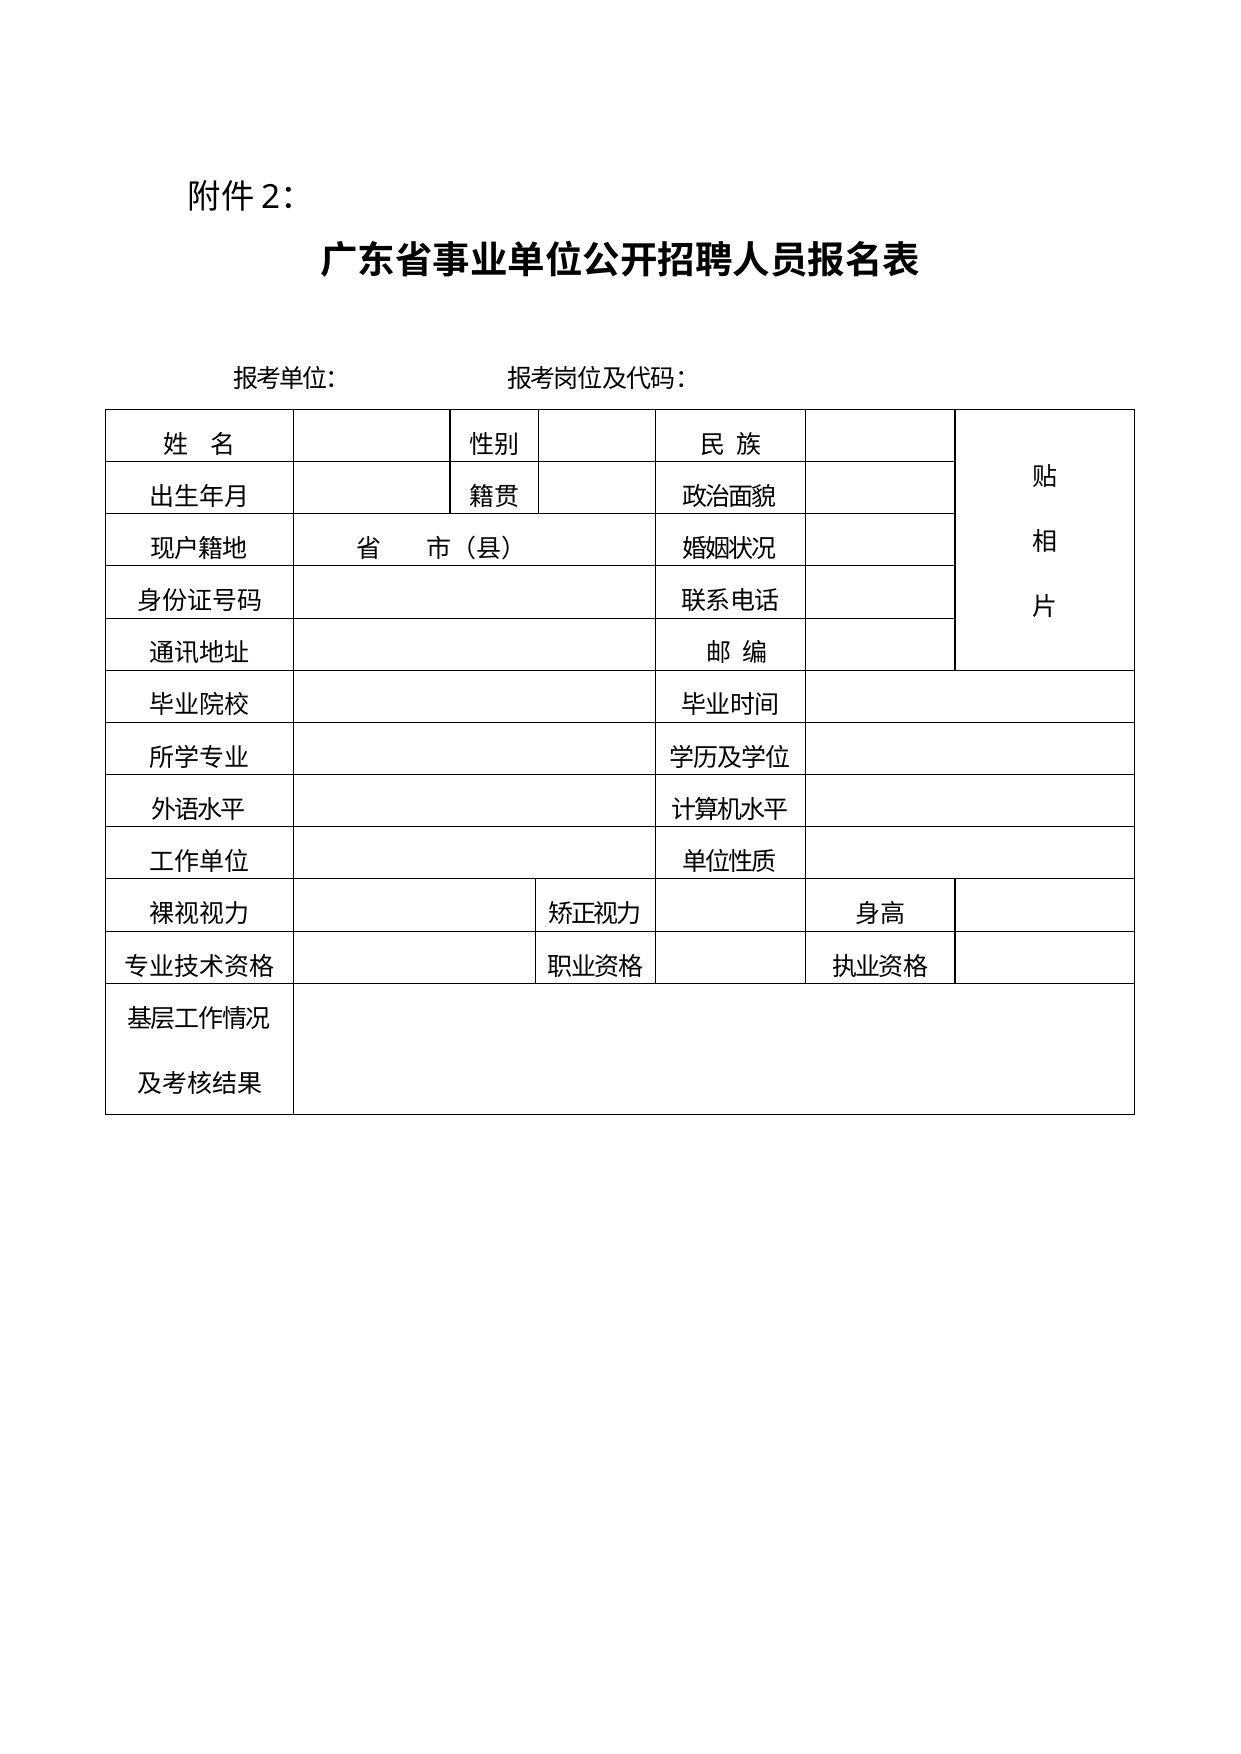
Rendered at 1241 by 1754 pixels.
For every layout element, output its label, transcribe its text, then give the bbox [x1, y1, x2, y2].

table_cell 职业资格 [536, 932, 655, 983]
table_cell [806, 566, 954, 617]
table_header [806, 410, 954, 461]
table_cell [656, 932, 805, 983]
table_cell [294, 827, 655, 878]
table_cell [656, 879, 805, 931]
table_cell [294, 619, 655, 669]
table_cell [806, 723, 1134, 774]
table_cell 所学专业 [106, 723, 293, 774]
table_cell 计算机水平 [656, 775, 805, 826]
table_header 贴 相 片 [956, 410, 1134, 669]
table_cell [806, 671, 1134, 722]
table_cell [806, 827, 1134, 878]
table_cell [294, 566, 655, 617]
table_cell 矫正视力 [536, 879, 655, 931]
table_cell 毕业时间 [656, 671, 805, 722]
table_cell [294, 775, 655, 826]
table_cell 基层工作情况及考核结果 [106, 984, 293, 1114]
table_cell [294, 723, 655, 774]
table_cell 联系电话 [656, 566, 805, 617]
text 附件2： [187, 162, 1053, 227]
table_cell [294, 462, 449, 513]
table_cell 执业资格 [806, 932, 954, 983]
table_cell [294, 671, 655, 722]
text 报考单位： 报考岗位及代码： [187, 344, 1053, 409]
table_cell [539, 462, 655, 513]
table_cell 籍贯 [451, 462, 538, 513]
table_cell [806, 619, 954, 669]
table_cell 工作单位 [106, 827, 293, 878]
table_header [294, 410, 449, 461]
table_cell 毕业院校 [106, 671, 293, 722]
table_cell 单位性质 [656, 827, 805, 878]
table_cell [806, 514, 954, 565]
table_cell [806, 462, 954, 513]
table_cell 出生年月 [106, 462, 293, 513]
table_cell 婚姻状况 [656, 514, 805, 565]
text 广东省事业单位公开招聘人员报名表 [187, 227, 1053, 285]
table_cell [294, 984, 1134, 1114]
table_cell 省 市（县） [294, 514, 655, 565]
table_cell [956, 932, 1134, 983]
table_cell 现户籍地 [106, 514, 293, 565]
table_cell 学历及学位 [656, 723, 805, 774]
table_header 民 族 [656, 410, 805, 461]
table_cell [806, 775, 1134, 826]
table_cell 专业技术资格 [106, 932, 293, 983]
table_cell 身高 [806, 879, 954, 931]
table_cell 外语水平 [106, 775, 293, 826]
table_cell [956, 879, 1134, 931]
table_cell [294, 879, 535, 931]
table_cell [294, 932, 535, 983]
table_cell 通讯地址 [106, 619, 293, 669]
table_cell 邮 编 [656, 619, 805, 669]
table_header 姓 名 [106, 410, 293, 461]
table_cell 裸视视力 [106, 879, 293, 931]
table_header [539, 410, 655, 461]
table_cell 身份证号码 [106, 566, 293, 617]
table_header 性别 [451, 410, 538, 461]
table_cell 政治面貌 [656, 462, 805, 513]
